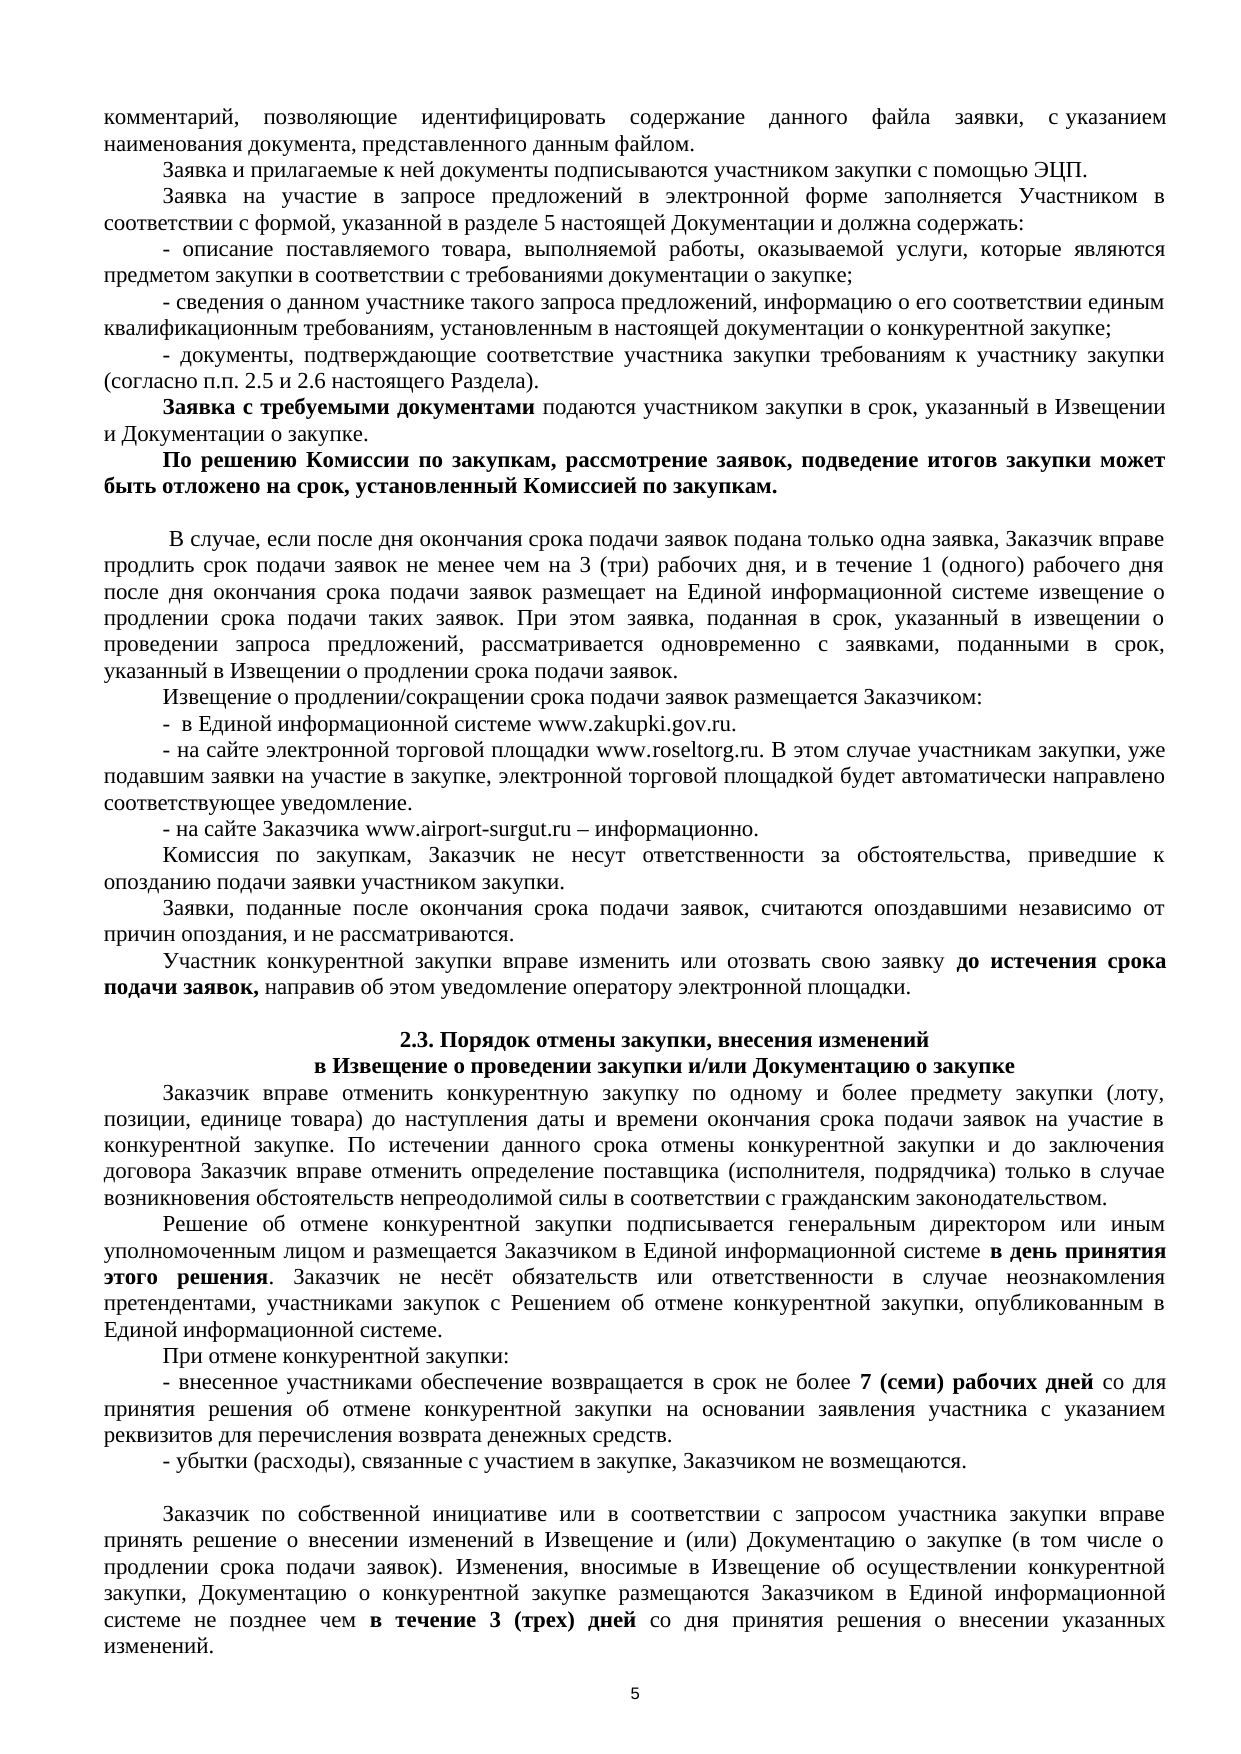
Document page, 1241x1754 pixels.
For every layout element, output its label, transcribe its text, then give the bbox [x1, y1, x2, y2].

text - сведения о данном участнике такого запроса предложений, информацию о его соответствии единым квалификационным требованиям, установленным в настоящей документации о конкурентной закупке; [103, 288, 1167, 341]
text Заказчик вправе отменить конкурентную закупку по одному и более предмету закупки (лоту, позиции, единице товара) до наступления даты и времени окончания срока подачи заявок на участие в конкурентной закупке. По истечении данного срока отмены конкурентной закупки и до заключения договора Заказчик вправе отменить определение поставщика (исполнителя, подрядчика) только в случае возникновения обстоятельств непреодолимой силы в соответствии с гражданским законодательством. [103, 1078, 1167, 1210]
text По решению Комиссии по закупкам, рассмотрение заявок, подведение итогов закупки может быть отложено на срок, установленный Комиссией по закупкам. [103, 446, 1167, 499]
text Участник конкурентной закупки вправе изменить или отозвать свою заявку до истечения срока подачи заявок, направив об этом уведомление оператору электронной площадки. [103, 947, 1167, 999]
text Заказчик по собственной инициативе или в соответствии с запросом участника закупки вправе принять решение о внесении изменений в Извещение и (или) Документацию о закупке (в том числе о продлении срока подачи заявок). Изменения, вносимые в Извещение об осуществлении конкурентной закупки, Документацию о конкурентной закупке размещаются Заказчиком в Единой информационной системе не позднее чем в течение 3 (трех) дней со дня принятия решения о внесении указанных изменений. [103, 1500, 1167, 1658]
text - на сайте электронной торговой площадки www.roseltorg.ru. В этом случае участникам закупки, уже подавшим заявки на участие в закупке, электронной торговой площадкой будет автоматически направлено соответствующее уведомление. [103, 736, 1167, 815]
text Решение об отмене конкурентной закупки подписывается генеральным директором или иным уполномоченным лицом и размещается Заказчиком в Единой информационной системе в день принятия этого решения. Заказчик не несёт обязательств или ответственности в случае неознакомления претендентами, участниками закупок с Решением об отмене конкурентной закупки, опубликованным в Единой информационной системе. [103, 1210, 1167, 1342]
text Заявка и прилагаемые к ней документы подписываются участником закупки с помощью ЭЦП. [103, 156, 1167, 182]
text в Извещение о проведении закупки и/или Документацию о закупке [103, 1052, 1167, 1078]
text Комиссия по закупкам, Заказчик не несут ответственности за обстоятельства, приведшие к опозданию подачи заявки участником закупки. [103, 841, 1167, 894]
text - на сайте Заказчика www.airport-surgut.ru – информационно. [103, 815, 1167, 841]
text - документы, подтверждающие соответствие участника закупки требованиям к участнику закупки (согласно п.п. 2.5 и 2.6 настоящего Раздела). [103, 341, 1167, 393]
text Извещение о продлении/сокращении срока подачи заявок размещается Заказчиком: [103, 683, 1167, 709]
text 2.3. Порядок отмены закупки, внесения изменений [103, 1026, 1167, 1052]
text В случае, если после дня окончания срока подачи заявок подана только одна заявка, Заказчик вправе продлить срок подачи заявок не менее чем на 3 (три) рабочих дня, и в течение 1 (одного) рабочего дня после дня окончания срока подачи заявок размещает на Единой информационной системе извещение о продлении срока подачи таких заявок. При этом заявка, поданная в срок, указанный в извещении о проведении запроса предложений, рассматривается одновременно с заявками, поданными в срок, указанный в Извещении о продлении срока подачи заявок. [103, 525, 1167, 683]
text При отмене конкурентной закупки: [103, 1342, 1167, 1368]
text - внесенное участниками обеспечение возвращается в срок не более 7 (семи) рабочих дней со для принятия решения об отмене конкурентной закупки на основании заявления участника с указанием реквизитов для перечисления возврата денежных средств. [103, 1368, 1167, 1447]
text - в Единой информационной системе www.zakupki.gov.ru. [103, 709, 1167, 736]
text - убытки (расходы), связанные с участием в закупке, Заказчиком не возмещаются. [103, 1447, 1167, 1474]
text - описание поставляемого товара, выполняемой работы, оказываемой услуги, которые являются предметом закупки в соответствии с требованиями документации о закупке; [103, 235, 1167, 288]
text Заявка на участие в запросе предложений в электронной форме заполняется Участником в соответствии с формой, указанной в разделе 5 настоящей Документации и должна содержать: [103, 182, 1167, 235]
text Заявка с требуемыми документами подаются участником закупки в срок, указанный в Извещении и Документации о закупке. [103, 393, 1167, 446]
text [103, 103, 1167, 156]
text Заявки, поданные после окончания срока подачи заявок, считаются опоздавшими независимо от причин опоздания, и не рассматриваются. [103, 894, 1167, 947]
